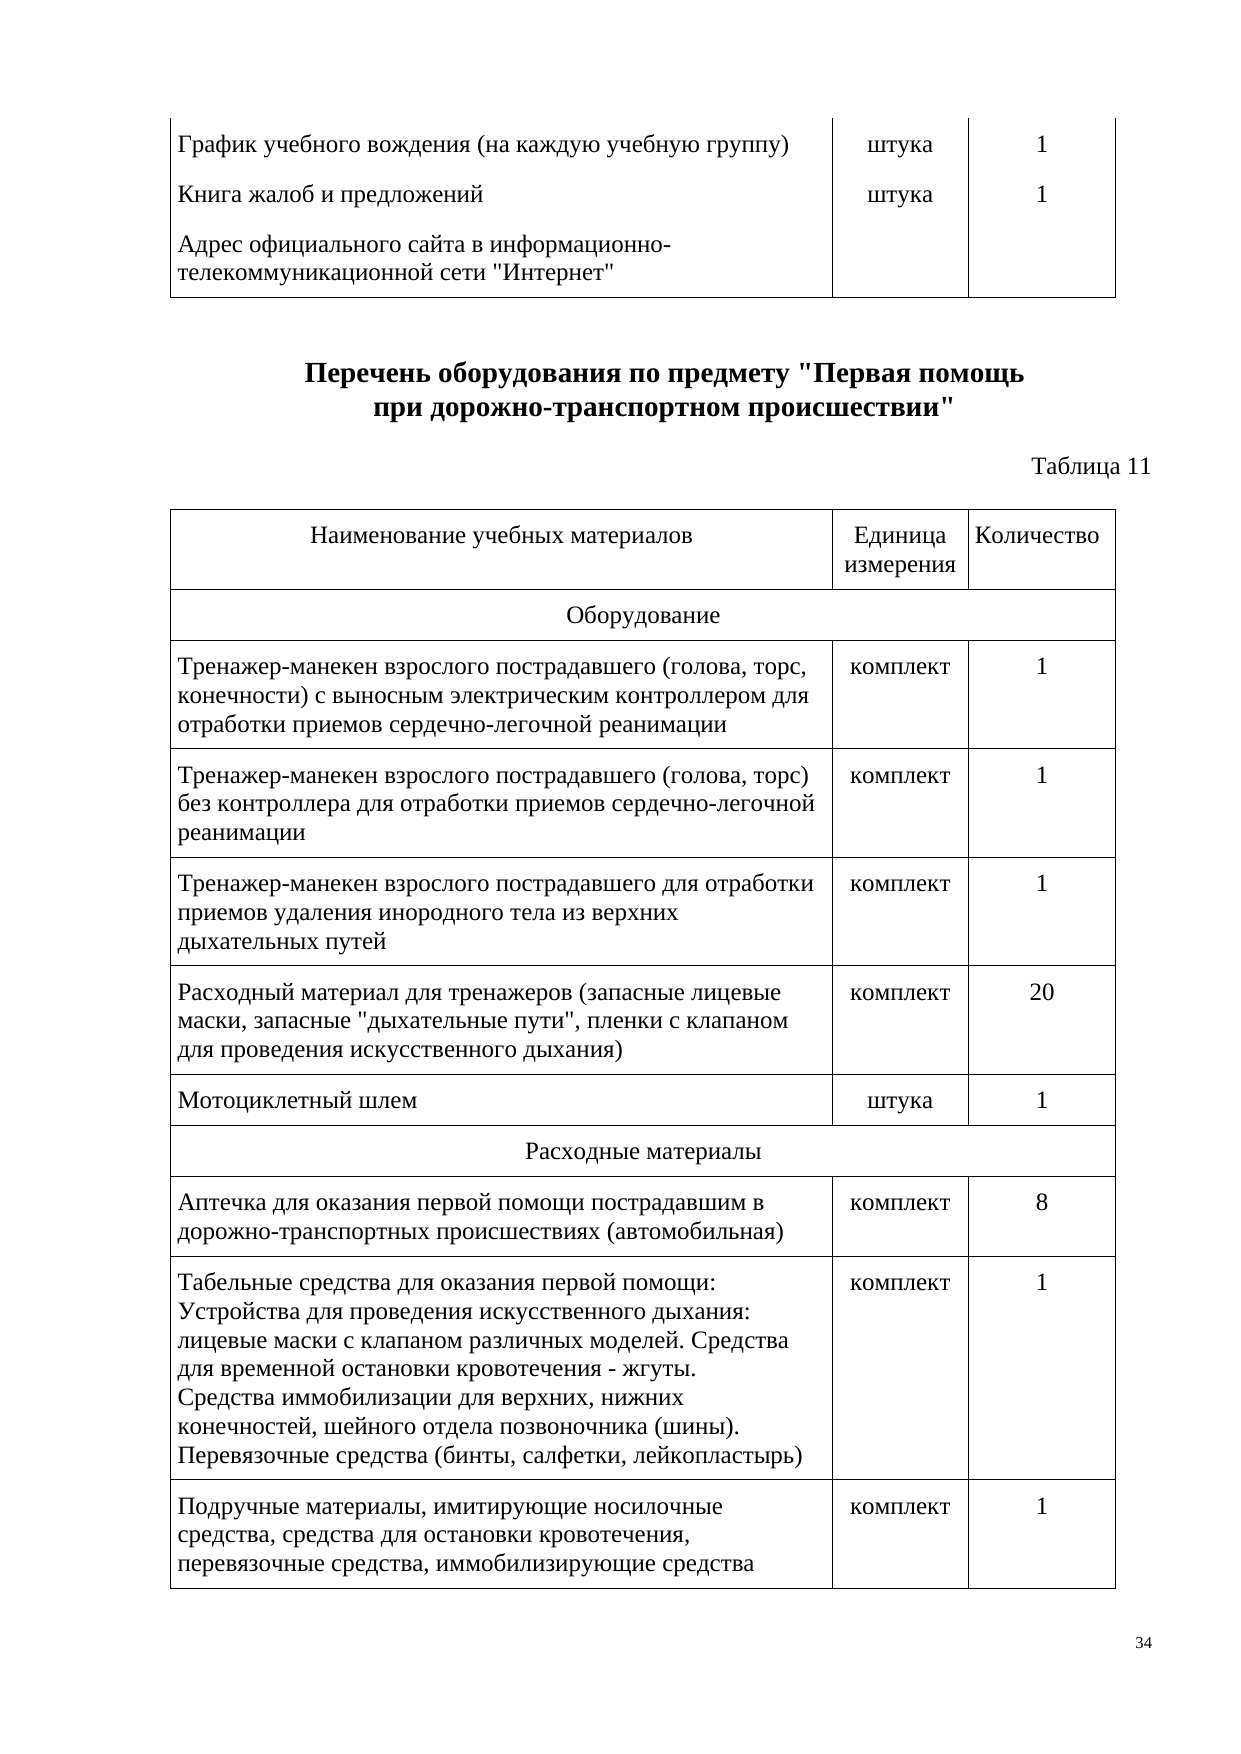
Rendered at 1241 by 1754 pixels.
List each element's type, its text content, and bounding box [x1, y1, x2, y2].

table_header Единица измерения [833, 510, 968, 588]
table_cell 1 [969, 749, 1115, 857]
table_cell 20 [969, 966, 1115, 1074]
table_cell Мотоциклетный шлем [171, 1075, 832, 1125]
table_cell Расходные материалы [171, 1126, 1115, 1176]
table_cell комплект [833, 1480, 968, 1588]
table_cell Тренажер-манекен взрослого пострадавшего для отработки приемов удаления инородного тела из верхних дыхательных путей [171, 858, 832, 965]
table_cell 1 [969, 1075, 1115, 1125]
table_cell Оборудование [171, 590, 1115, 639]
table_cell 1 [969, 1480, 1115, 1588]
table_header Количество [969, 510, 1115, 588]
table_cell комплект [833, 641, 968, 748]
table_cell [969, 218, 1115, 297]
table_cell комплект [833, 749, 968, 857]
table_cell комплект [833, 1257, 968, 1479]
table_cell 1 [969, 858, 1115, 965]
text Таблица 11 [177, 451, 1152, 480]
table_cell Тренажер-манекен взрослого пострадавшего (голова, торс) без контроллера для отработки приемов сердечно-легочной реанимации [171, 749, 832, 857]
text при дорожно-транспортном происшествии" [177, 389, 1152, 422]
table_cell Подручные материалы, имитирующие носилочные средства, средства для остановки кровотечения, перевязочные средства, иммобилизирующие средства [171, 1480, 832, 1588]
table_cell комплект [833, 1177, 968, 1256]
table_cell Табельные средства для оказания первой помощи: Устройства для проведения искусственного дыхания: лицевые маски с клапаном различных моделей. Средства для временной остановки кровотечения - жгуты. Средства иммобилизации для верхних, нижних конечностей, шейного отдела позвоночника (шины). Перевязочные средства (бинты, салфетки, лейкопластырь) [171, 1257, 832, 1479]
table_cell Аптечка для оказания первой помощи пострадавшим в дорожно-транспортных происшествиях (автомобильная) [171, 1177, 832, 1256]
table_cell Адрес официального сайта в информационно-телекоммуникационной сети "Интернет" [171, 218, 832, 297]
table_cell [833, 218, 968, 297]
table_cell Тренажер-манекен взрослого пострадавшего (голова, торс, конечности) с выносным электрическим контроллером для отработки приемов сердечно-легочной реанимации [171, 641, 832, 748]
table_cell 1 [969, 168, 1115, 218]
table_cell 1 [969, 641, 1115, 748]
table_cell 1 [969, 118, 1115, 168]
table_cell Книга жалоб и предложений [171, 168, 832, 218]
table_cell штука [833, 168, 968, 218]
table_header Наименование учебных материалов [171, 510, 832, 588]
table_cell 8 [969, 1177, 1115, 1256]
table_cell 1 [969, 1257, 1115, 1479]
table_cell комплект [833, 966, 968, 1074]
text Перечень оборудования по предмету "Первая помощь [177, 355, 1152, 389]
table_cell Расходный материал для тренажеров (запасные лицевые маски, запасные "дыхательные пути", пленки с клапаном для проведения искусственного дыхания) [171, 966, 832, 1074]
table_cell комплект [833, 858, 968, 965]
table_cell штука [833, 1075, 968, 1125]
table_cell График учебного вождения (на каждую учебную группу) [171, 118, 832, 168]
table_cell штука [833, 118, 968, 168]
